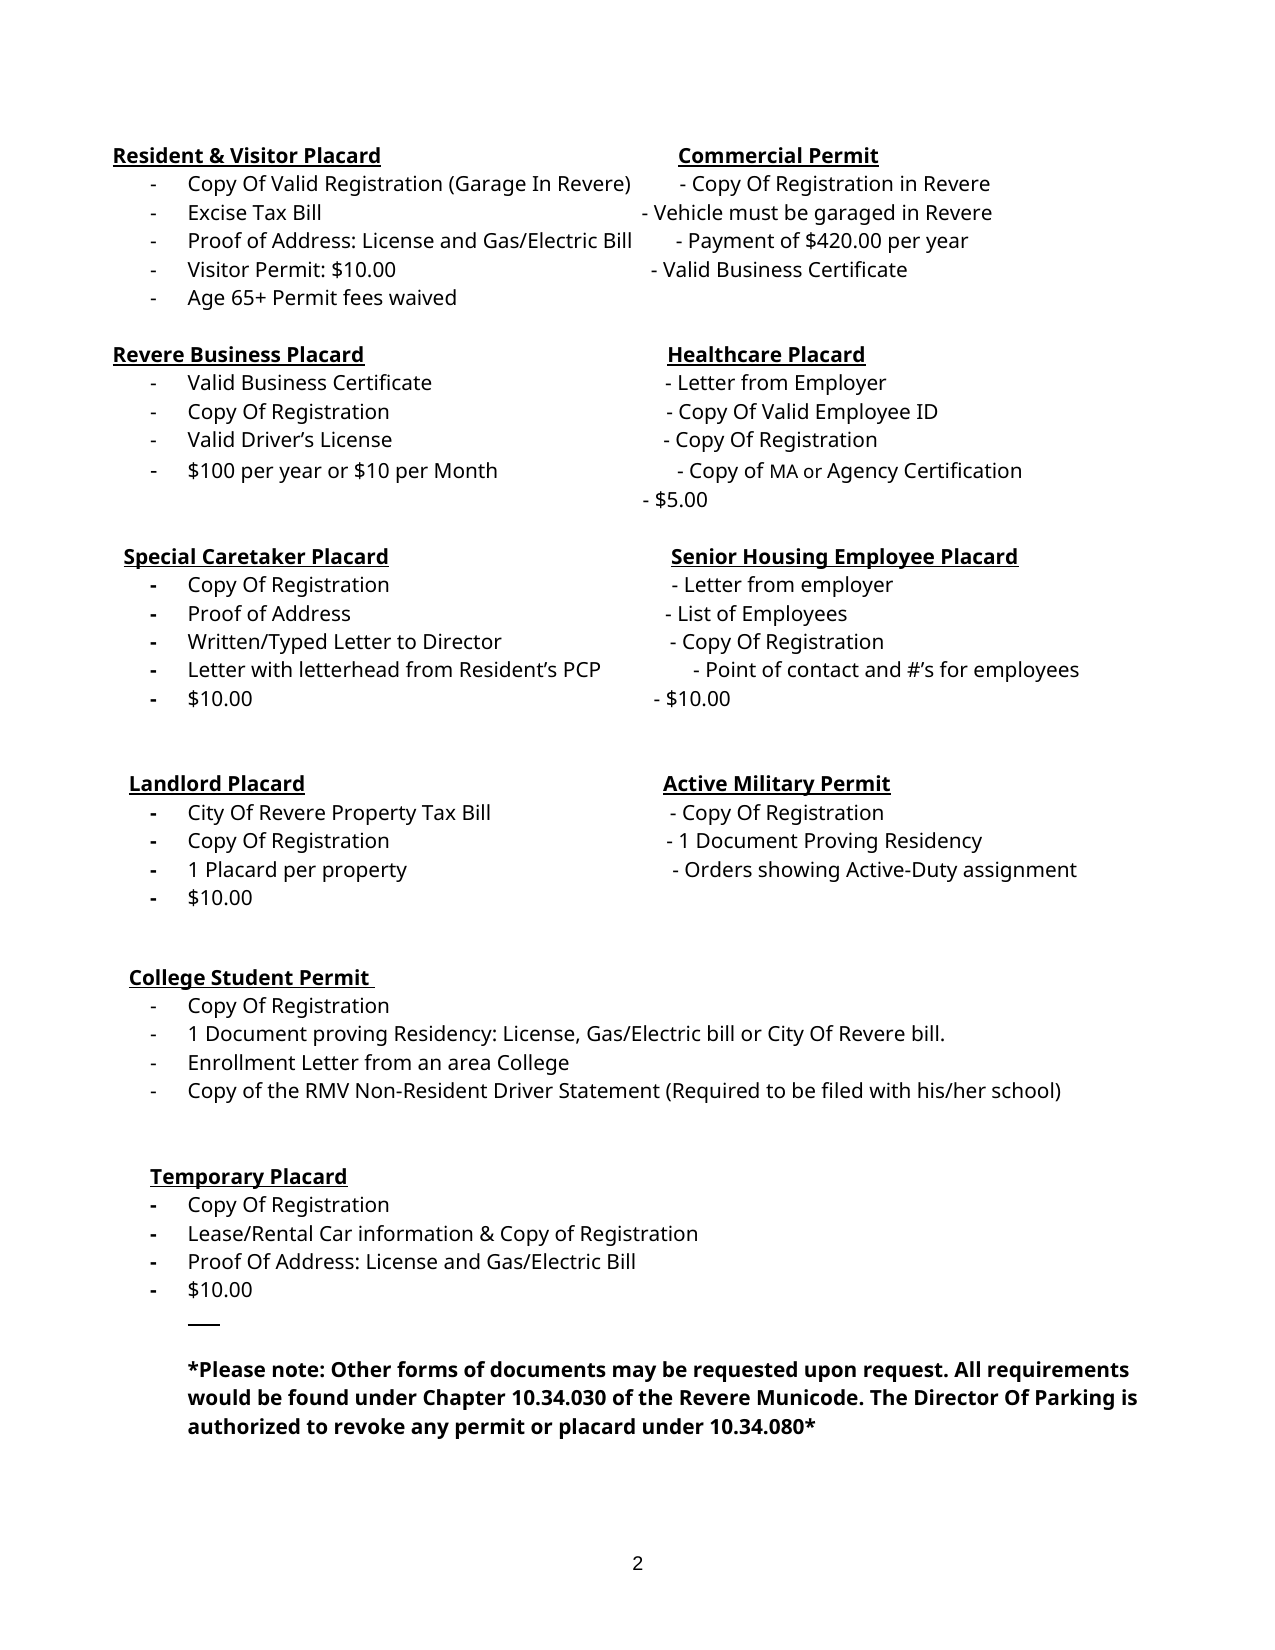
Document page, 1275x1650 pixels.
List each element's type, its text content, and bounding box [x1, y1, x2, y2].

text Revere Business Placard Healthcare Placard [112, 340, 1162, 368]
list Copy Of Registration - Copy Of Valid Employee ID [150, 397, 1162, 425]
list *Please note: Other forms of documents may be requested upon request. All requirements would be found under Chapter 10.34.030 of the Revere Municode. The Director Of Parking is authorized to revoke any permit or placard under 10.34.080* [187, 1355, 1162, 1440]
list Excise Tax Bill - Vehicle must be garaged in Revere [150, 198, 1162, 226]
text Temporary Placard [112, 1162, 1162, 1190]
list Visitor Permit: $10.00 - Valid Business Certificate [150, 255, 1162, 283]
list Proof Of Address: License and Gas/Electric Bill [150, 1247, 1162, 1276]
list Age 65+ Permit fees waived [150, 283, 1162, 312]
list $100 per year or $10 per Month - Copy of MA or Agency Certification [150, 454, 1162, 485]
list $10.00 - $10.00 [150, 684, 1162, 712]
list Letter with letterhead from Resident’s PCP - Point of contact and #’s for employees [150, 656, 1162, 684]
list 1 Document proving Residency: License, Gas/Electric bill or City Of Revere bill. [150, 1019, 1162, 1048]
text College Student Permit [112, 963, 1162, 991]
text Special Caretaker Placard Senior Housing Employee Placard [112, 542, 1162, 570]
list Valid Business Certificate - Letter from Employer [150, 368, 1162, 397]
list - $5.00 [187, 485, 1162, 513]
list Written/Typed Letter to Director - Copy Of Registration [150, 627, 1162, 656]
list 1 Placard per property - Orders showing Active-Duty assignment [150, 855, 1162, 883]
list Copy of the RMV Non-Resident Driver Statement (Required to be filed with his/her school) [150, 1076, 1162, 1105]
text Resident & Visitor Placard Commercial Permit [112, 141, 1162, 169]
list Proof of Address: License and Gas/Electric Bill - Payment of $420.00 per year [150, 226, 1162, 255]
list $10.00 [150, 883, 1162, 912]
list Copy Of Registration [150, 1190, 1162, 1219]
list Lease/Rental Car information & Copy of Registration [150, 1219, 1162, 1247]
list Copy Of Valid Registration (Garage In Revere) - Copy Of Registration in Revere [150, 169, 1162, 198]
text Landlord Placard Active Military Permit [112, 769, 1162, 798]
list Valid Driver’s License - Copy Of Registration [150, 425, 1162, 454]
list Copy Of Registration - Letter from employer [150, 570, 1162, 599]
list Proof of Address - List of Employees [150, 599, 1162, 627]
list Copy Of Registration [150, 991, 1162, 1019]
list Copy Of Registration - 1 Document Proving Residency [150, 826, 1162, 855]
list City Of Revere Property Tax Bill - Copy Of Registration [150, 798, 1162, 826]
list Enrollment Letter from an area College [150, 1048, 1162, 1076]
list $10.00 [150, 1276, 1162, 1304]
